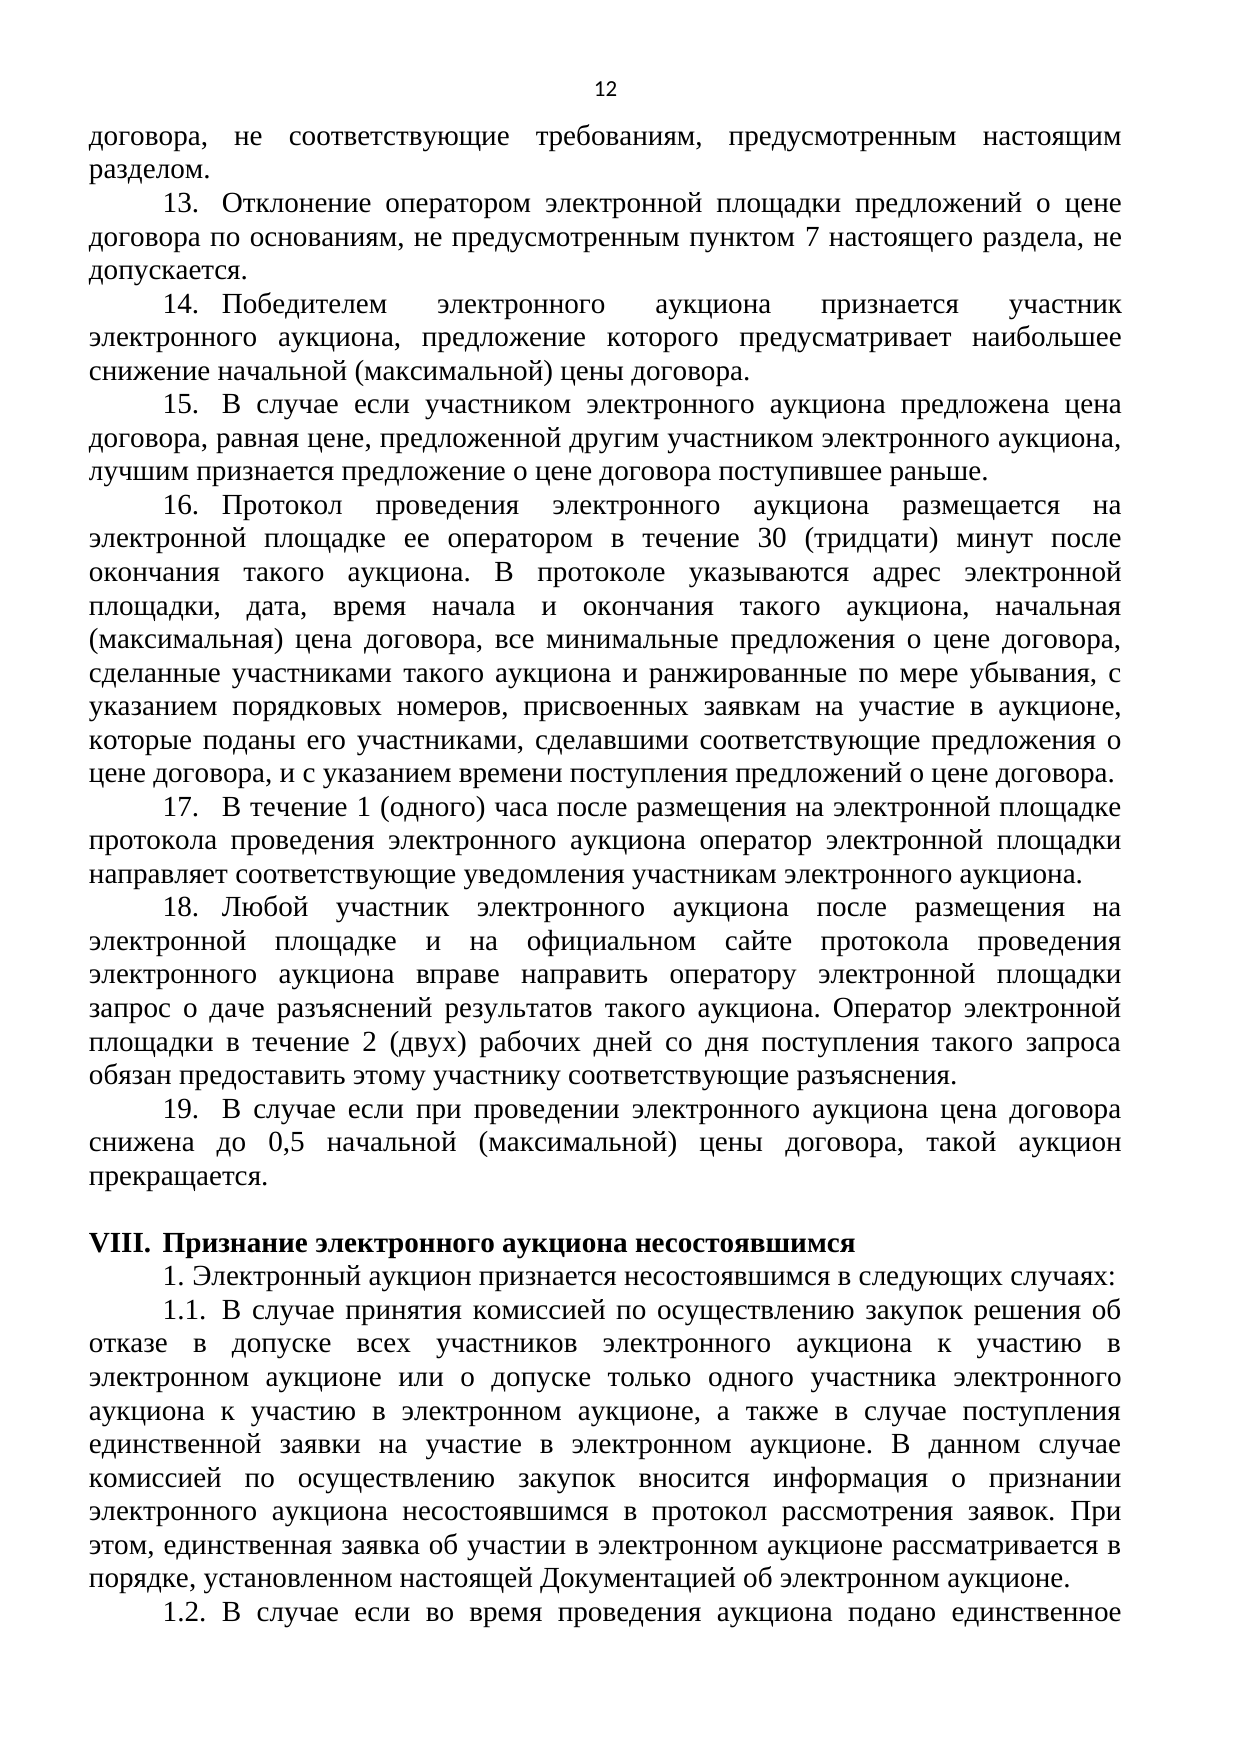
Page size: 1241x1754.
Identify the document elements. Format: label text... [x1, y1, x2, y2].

list Оператор электронной площадки отклоняет предложения о цене договора, не соответствующие требованиям, предусмотренным настоящим разделом. [89, 118, 1122, 185]
list Отклонение оператором электронной площадки предложений о цене договора по основаниям, не предусмотренным пунктом 7 настоящего раздела, не допускается. [89, 185, 1122, 286]
list В случае если участником электронного аукциона предложена цена договора, равная цене, предложенной другим участником электронного аукциона, лучшим признается предложение о цене договора поступившее раньше. [89, 386, 1122, 487]
list В случае если при проведении электронного аукциона цена договора снижена до 0,5 начальной (максимальной) цены договора, такой аукцион прекращается. [89, 1091, 1122, 1191]
list Победителем электронного аукциона признается участник электронного аукциона, предложение которого предусматривает наибольшее снижение начальной (максимальной) цены договора. [89, 286, 1122, 386]
list Электронный аукцион признается несостоявшимся в следующих случаях: [89, 1258, 1122, 1292]
list В случае принятия комиссией по осуществлению закупок решения об отказе в допуске всех участников электронного аукциона к участию в электронном аукционе или о допуске только одного участника электронного аукциона к участию в электронном аукционе, а также в случае поступления единственной заявки на участие в электронном аукционе. В данном случае комиссией по осуществлению закупок вносится информация о признании электронного аукциона несостоявшимся в протокол рассмотрения заявок. При этом, единственная заявка об участии в электронном аукционе рассматривается в порядке, установленном настоящей Документацией об электронном аукционе. [89, 1292, 1122, 1594]
list Признание электронного аукциона несостоявшимся [89, 1225, 1122, 1258]
list Любой участник электронного аукциона после размещения на электронной площадке и на официальном сайте протокола проведения электронного аукциона вправе направить оператору электронной площадки запрос о даче разъяснений результатов такого аукциона. Оператор электронной площадки в течение 2 (двух) рабочих дней со дня поступления такого запроса обязан предоставить этому участнику соответствующие разъяснения. [89, 889, 1122, 1091]
list Протокол проведения электронного аукциона размещается на электронной площадке ее оператором в течение 30 (тридцати) минут после окончания такого аукциона. В протоколе указываются адрес электронной площадки, дата, время начала и окончания такого аукциона, начальная (максимальная) цена договора, все минимальные предложения о цене договора, сделанные участниками такого аукциона и ранжированные по мере убывания, с указанием порядковых номеров, присвоенных заявкам на участие в аукционе, которые поданы его участниками, сделавшими соответствующие предложения о цене договора, и с указанием времени поступления предложений о цене договора. [89, 487, 1122, 789]
list В течение 1 (одного) часа после размещения на электронной площадке протокола проведения электронного аукциона оператор электронной площадки направляет соответствующие уведомления участникам электронного аукциона. [89, 789, 1122, 889]
